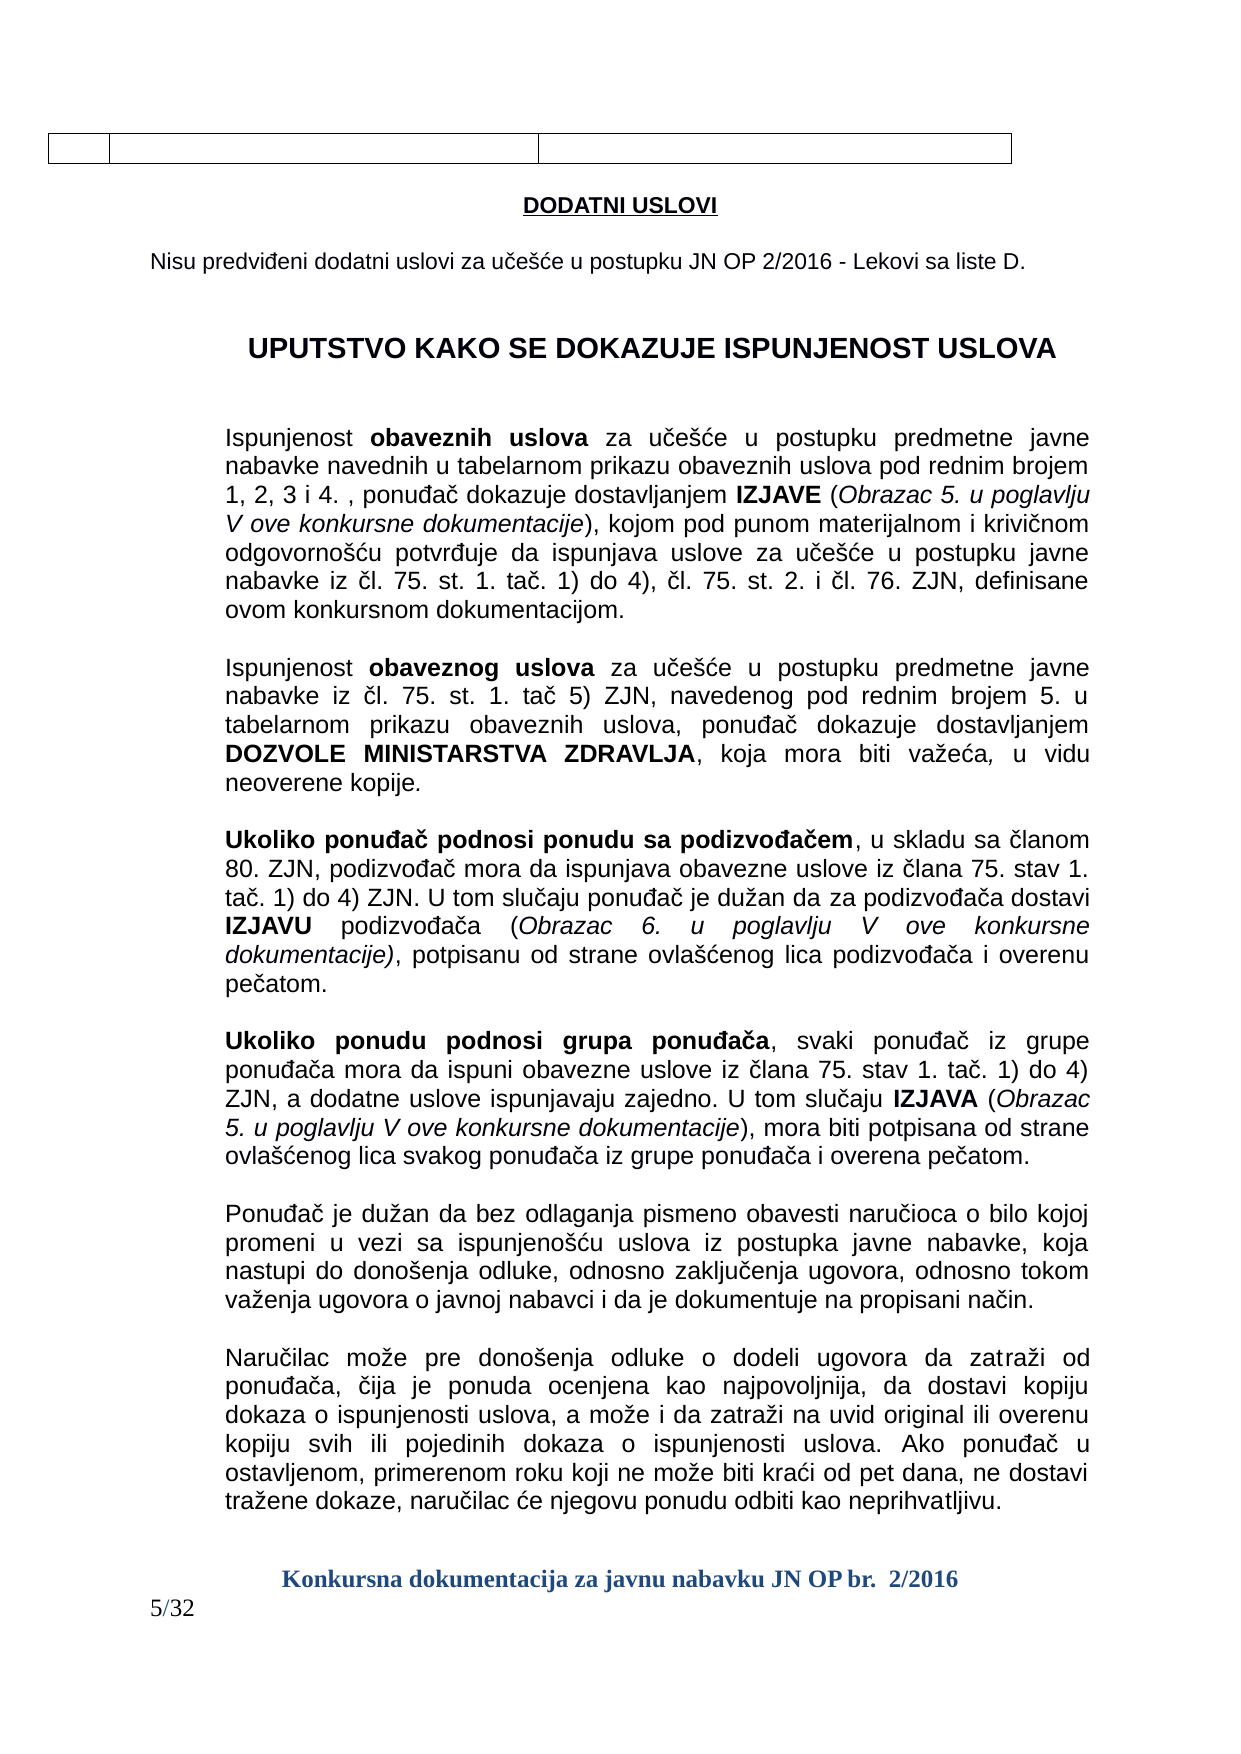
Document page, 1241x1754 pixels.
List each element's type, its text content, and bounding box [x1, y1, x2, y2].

list DODATNI USLOVI [150, 192, 1090, 219]
list Ukoliko ponuđač podnosi ponudu sa podizvođačem, u skladu sa članom 80. ZJN, podizvođač mora da ispunjava obavezne uslove iz člana 75. stav 1. tač. 1) do 4) ZJN. U tom slučaju ponuđač je dužan da za podizvođača dostavi IZJAVU podizvođača (Obrazac 6. u poglavlju V ove konkursne dokumentacije), potpisanu od strane ovlašćenog lica podizvođača i overenu pečatom. [225, 825, 1090, 997]
list UPUTSTVO KAKO SE DOKAZUJE ISPUNJENOST USLOVA [150, 331, 1090, 365]
list Nisu predviđeni dodatni uslovi za učešće u postupku JN OP 2/2016 - Lekovi sa liste D. [150, 248, 1090, 274]
list Ponuđač je dužan da bez odlaganja pismeno obavesti naručioca o bilo kojoj promeni u vezi sa ispunjenošću uslova iz postupka javne nabavke, koja nastupi do donošenja odluke, odnosno zaključenja ugovora, odnosno tokom važenja ugovora o javnoj nabavci i da je dokumentuje na propisani način. [225, 1199, 1090, 1314]
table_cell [539, 134, 1011, 163]
list Ispunjenost obaveznog uslova za učešće u postupku predmetne javne nabavke iz čl. 75. st. 1. tač 5) ZJN, navedenog pod rednim brojem 5. u tabelarnom prikazu obaveznih uslova, ponuđač dokazuje dostavljanjem DOZVOLE MINISTARSTVA ZDRAVLJA, koja mora biti važeća, u vidu neoverene kopije. [225, 652, 1090, 796]
table_cell 5 [49, 134, 109, 163]
list Naručilac može pre donošenja odluke o dodeli ugovora da zatraži od ponuđača, čija je ponuda ocenjena kao najpovoljnija, da dostavi kopiju dokaza o ispunjenosti uslova, a može i da zatraži na uvid original ili overenu kopiju svih ili pojedinih dokaza o ispunjenosti uslova. Ako ponuđač u ostavljenom, primerenom roku koji ne može biti kraći od pet dana, ne dostavi tražene dokaze, naručilac će njegovu ponudu odbiti kao neprihvatljivu. [225, 1342, 1090, 1515]
list Ukoliko ponudu podnosi grupa ponuđača, svaki ponuđač iz grupe ponuđača mora da ispuni obavezne uslove iz člana 75. stav 1. tač. 1) do 4) ZJN, a dodatne uslove ispunjavaju zajedno. U tom slučaju IZJAVA (Obrazac 5. u poglavlju V ove konkursne dokumentacije), mora biti potpisana od strane ovlašćenog lica svakog ponuđača iz grupe ponuđača i overena pečatom. [225, 1026, 1090, 1170]
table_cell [110, 134, 538, 163]
list Ispunjenost obaveznih uslova za učešće u postupku predmetne javne nabavke navednih u tabelarnom prikazu obaveznih uslova pod rednim brojem 1, 2, 3 i 4. , ponuđač dokazuje dostavljanjem IZJAVE (Obrazac 5. u poglavlju V ove konkursne dokumentacije), kojom pod punom materijalnom i krivičnom odgovornošću potvrđuje da ispunjava uslove za učešće u postupku javne nabavke iz čl. 75. st. 1. tač. 1) do 4), čl. 75. st. 2. i čl. 76. ZJN, definisane ovom konkursnom dokumentacijom. [225, 422, 1090, 624]
